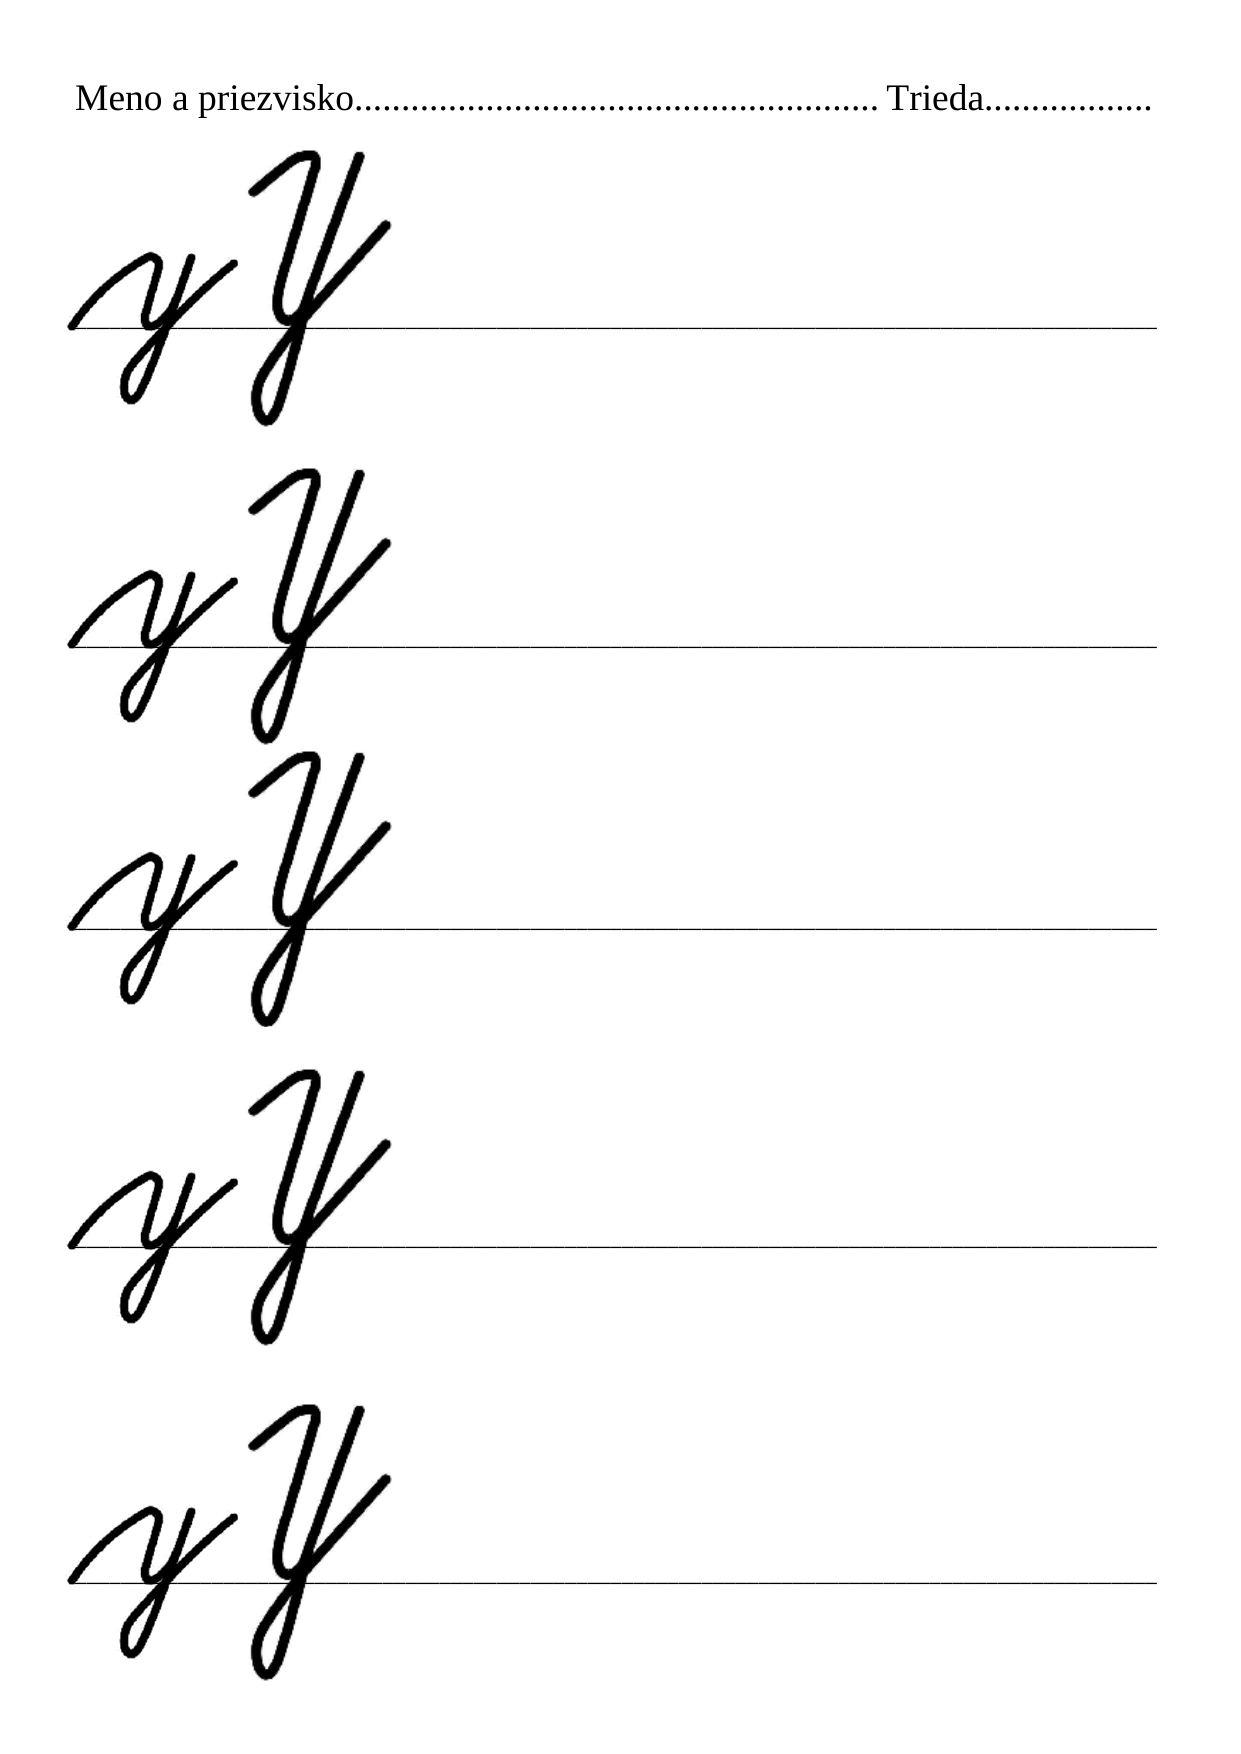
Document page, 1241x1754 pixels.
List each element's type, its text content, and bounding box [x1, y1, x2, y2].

picture [245, 1065, 398, 1223]
picture [64, 1168, 239, 1325]
picture [245, 1400, 398, 1559]
picture [64, 249, 239, 406]
picture [245, 933, 398, 1027]
text _______________________________________________________________________________________________ [75, 304, 1165, 332]
text _______________________________________________________________________________________________ [75, 905, 1165, 933]
text _______________________________________________________________________________________________ [75, 623, 1165, 651]
text _______________________________________________________________________________________________ [75, 1223, 1165, 1251]
picture [64, 567, 239, 724]
picture [245, 651, 398, 745]
text _______________________________________________________________________________________________ [75, 1559, 1165, 1587]
picture [245, 1251, 398, 1346]
text Meno a priezvisko........................................................ Trieda.................. [75, 75, 1165, 118]
picture [64, 1503, 239, 1661]
picture [245, 332, 398, 427]
picture [64, 850, 239, 1007]
picture [245, 146, 398, 304]
picture [245, 464, 398, 623]
picture [245, 1587, 398, 1681]
picture [245, 747, 398, 905]
